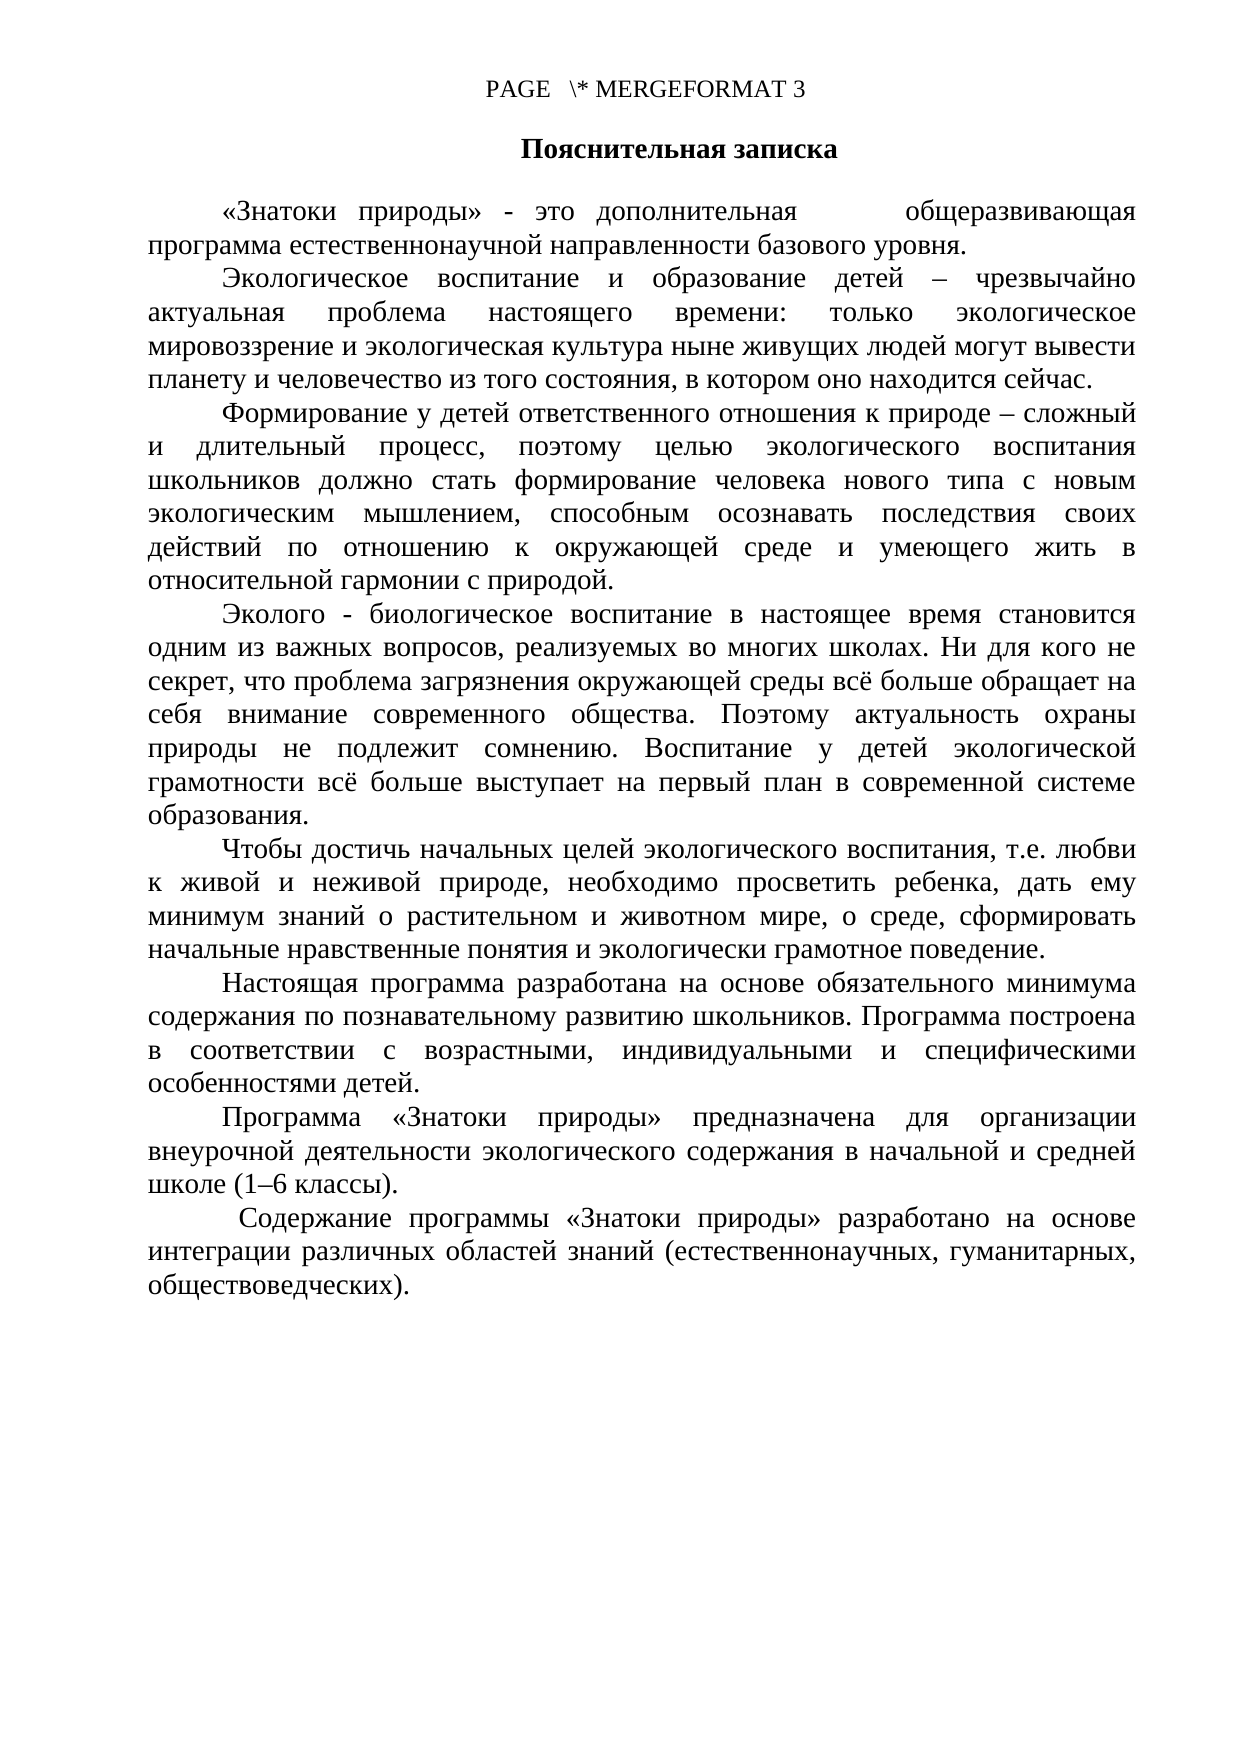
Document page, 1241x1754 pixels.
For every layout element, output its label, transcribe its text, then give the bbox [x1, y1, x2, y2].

text Содержание программы «Знатоки природы» разработано на основе интеграции различных областей знаний (естественнонаучных, гуманитарных, обществоведческих). [148, 1200, 1137, 1300]
text Пояснительная записка [148, 131, 1137, 165]
text Эколого - биологическое воспитание в настоящее время становится одним из важных вопросов, реализуемых во многих школах. Ни для кого не секрет, что проблема загрязнения окружающей среды всё больше обращает на себя внимание современного общества. Поэтому актуальность охраны природы не подлежит сомнению. Воспитание у детей экологической грамотности всё больше выступает на первый план в современной системе образования. [148, 596, 1137, 831]
text Программа «Знатоки природы» предназначена для организации внеурочной деятельности экологического содержания в начальной и средней школе (1–6 классы). [148, 1099, 1137, 1200]
text Чтобы достичь начальных целей экологического воспитания, т.е. любви к живой и неживой природе, необходимо просветить ребенка, дать ему минимум знаний о растительном и животном мире, о среде, сформировать начальные нравственные понятия и экологически грамотное поведение. [148, 831, 1137, 965]
text Настоящая программа разработана на основе обязательного минимума содержания по познавательному развитию школьников. Программа построена в соответствии с возрастными, индивидуальными и специфическими особенностями детей. [148, 965, 1137, 1099]
text Экологическое воспитание и образование детей – чрезвычайно актуальная проблема настоящего времени: только экологическое мировоззрение и экологическая культура ныне живущих людей могут вывести планету и человечество из того состояния, в котором оно находится сейчас. [148, 261, 1137, 395]
text Формирование у детей ответственного отношения к природе – сложный и длительный процесс, поэтому целью экологического воспитания школьников должно стать формирование человека нового типа с новым экологическим мышлением, способным осознавать последствия своих действий по отношению к окружающей среде и умеющего жить в относительной гармонии с природой. [148, 395, 1137, 596]
text «Знатоки природы» - это дополнительная общеразвивающая программа естественнонаучной направленности базового уровня. [148, 193, 1137, 261]
